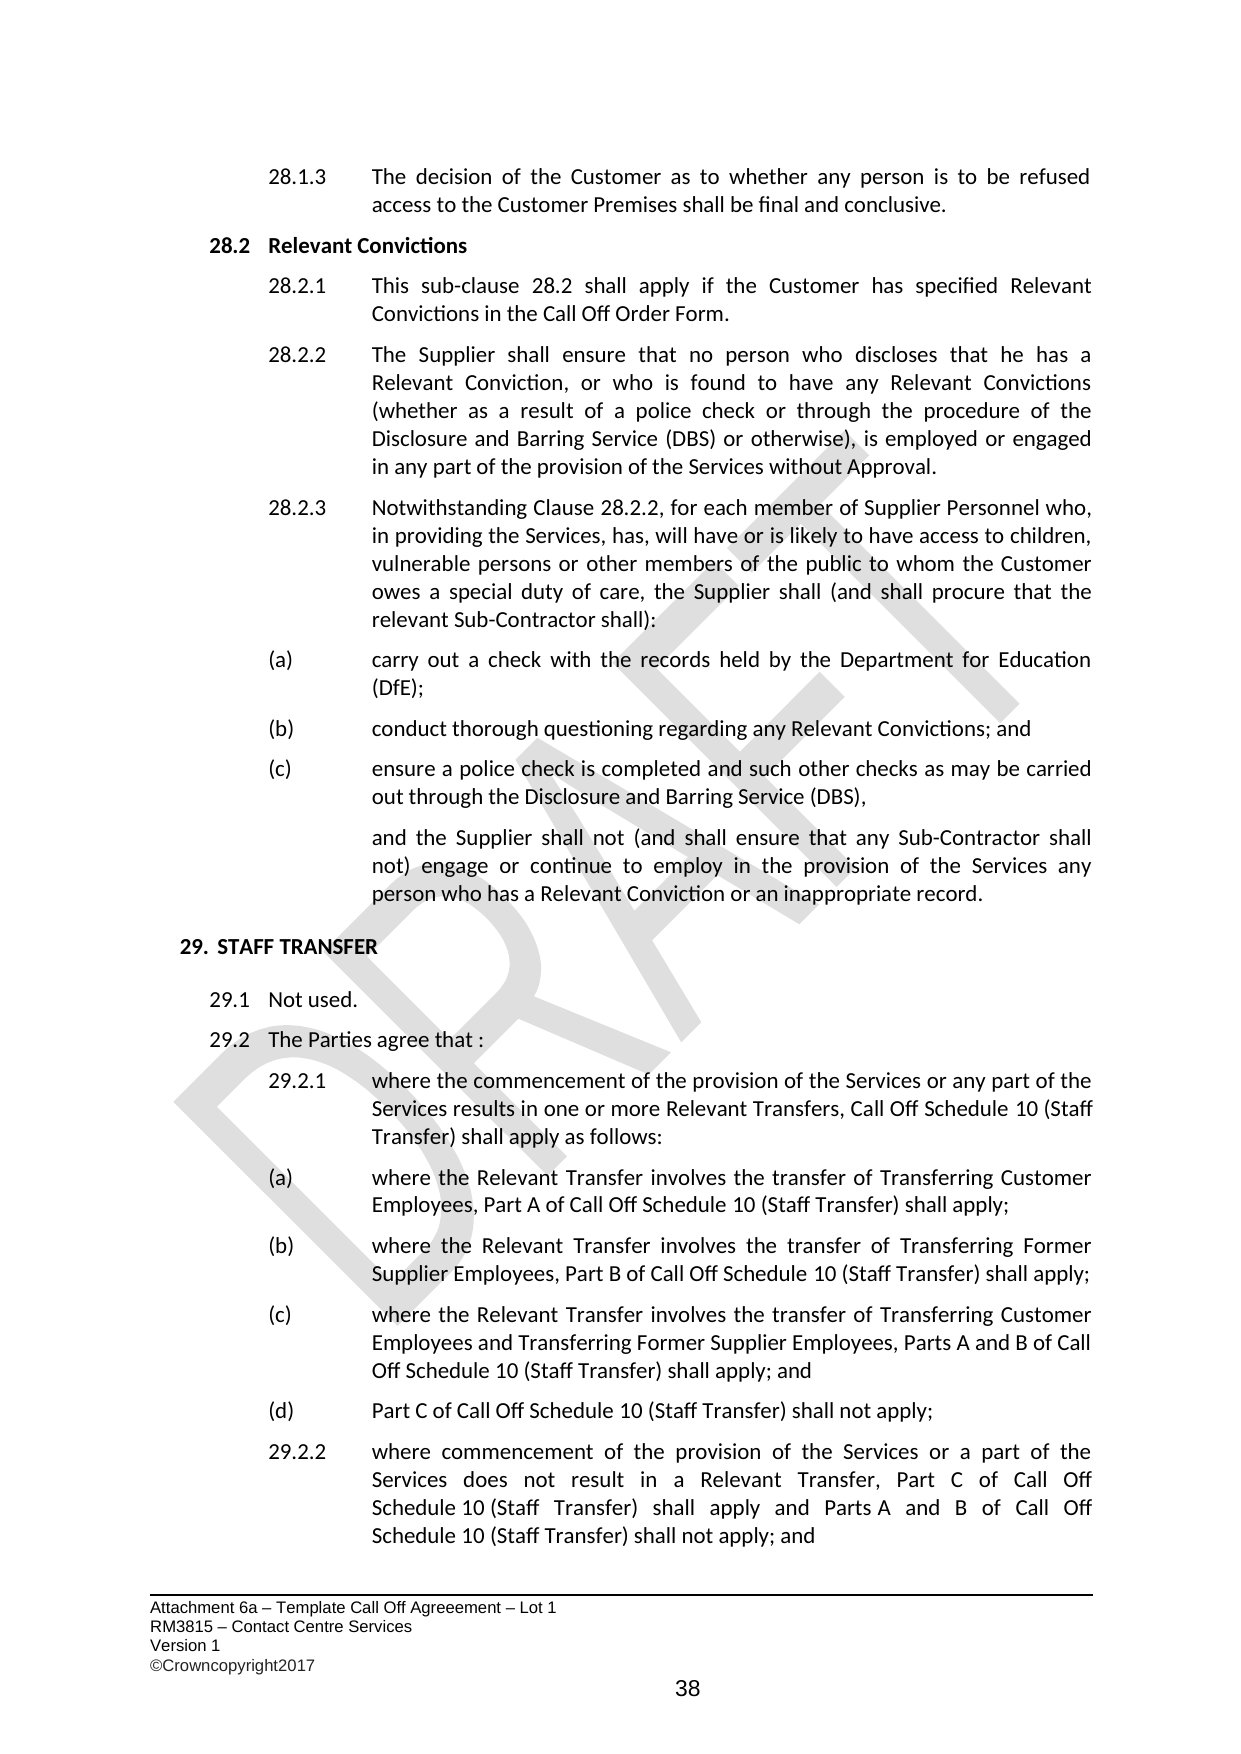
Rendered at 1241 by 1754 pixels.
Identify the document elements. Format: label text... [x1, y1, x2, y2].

text and the Supplier shall not (and shall ensure that any Sub-Contractor shall not) engage or continue to employ in the provision of the Services any person who has a Relevant Conviction or an inappropriate record. [372, 823, 1093, 907]
text carry out a check with the records held by the Department for Education (DfE); [268, 645, 1093, 701]
text The Supplier shall ensure that no person who discloses that he has a Relevant Conviction, or who is found to have any Relevant Convictions (whether as a result of a police check or through the procedure of the Disclosure and Barring Service (DBS) or otherwise), is employed or engaged in any part of the provision of the Services without Approval. [268, 340, 1093, 480]
text Part C of Call Off Schedule 10 (Staff Transfer) shall not apply; [268, 1396, 1093, 1424]
text The decision of the Customer as to whether any person is to be refused access to the Customer Premises shall be final and conclusive. [268, 162, 1093, 218]
text This sub-clause 28.2 shall apply if the Customer has specified Relevant Convictions in the Call Off Order Form. [268, 272, 1093, 328]
text where the Relevant Transfer involves the transfer of Transferring Former Supplier Employees, Part B of Call Off Schedule 10 (Staff Transfer) shall apply; [268, 1231, 1093, 1287]
text where the commencement of the provision of the Services or any part of the Services results in one or more Relevant Transfers, Call Off Schedule 10 (Staff Transfer) shall apply as follows: [268, 1066, 1093, 1150]
text where the Relevant Transfer involves the transfer of Transferring Customer Employees and Transferring Former Supplier Employees, Parts A and B of Call Off Schedule 10 (Staff Transfer) shall apply; and [268, 1300, 1093, 1384]
text where commencement of the provision of the Services or a part of the Services does not result in a Relevant Transfer, Part C of Call Off Schedule 10 (Staff Transfer) shall apply and Parts A and B of Call Off Schedule 10 (Staff Transfer) shall not apply; and [268, 1437, 1093, 1549]
text Not used. [209, 985, 1093, 1013]
text ensure a police check is completed and such other checks as may be carried out through the Disclosure and Barring Service (DBS), [268, 754, 1093, 810]
text The Parties agree that : [209, 1026, 1093, 1053]
text where the Relevant Transfer involves the transfer of Transferring Customer Employees, Part A of Call Off Schedule 10 (Staff Transfer) shall apply; [268, 1163, 1093, 1219]
subtitle STAFF TRANSFER [179, 932, 1093, 960]
subtitle Relevant Convictions [209, 231, 1093, 259]
text conduct thorough questioning regarding any Relevant Convictions; and [268, 714, 1093, 742]
text Notwithstanding Clause 28.2.2, for each member of Supplier Personnel who, in providing the Services, has, will have or is likely to have access to children, vulnerable persons or other members of the public to whom the Customer owes a special duty of care, the Supplier shall (and shall procure that the relevant Sub-Contractor shall): [268, 493, 1093, 633]
